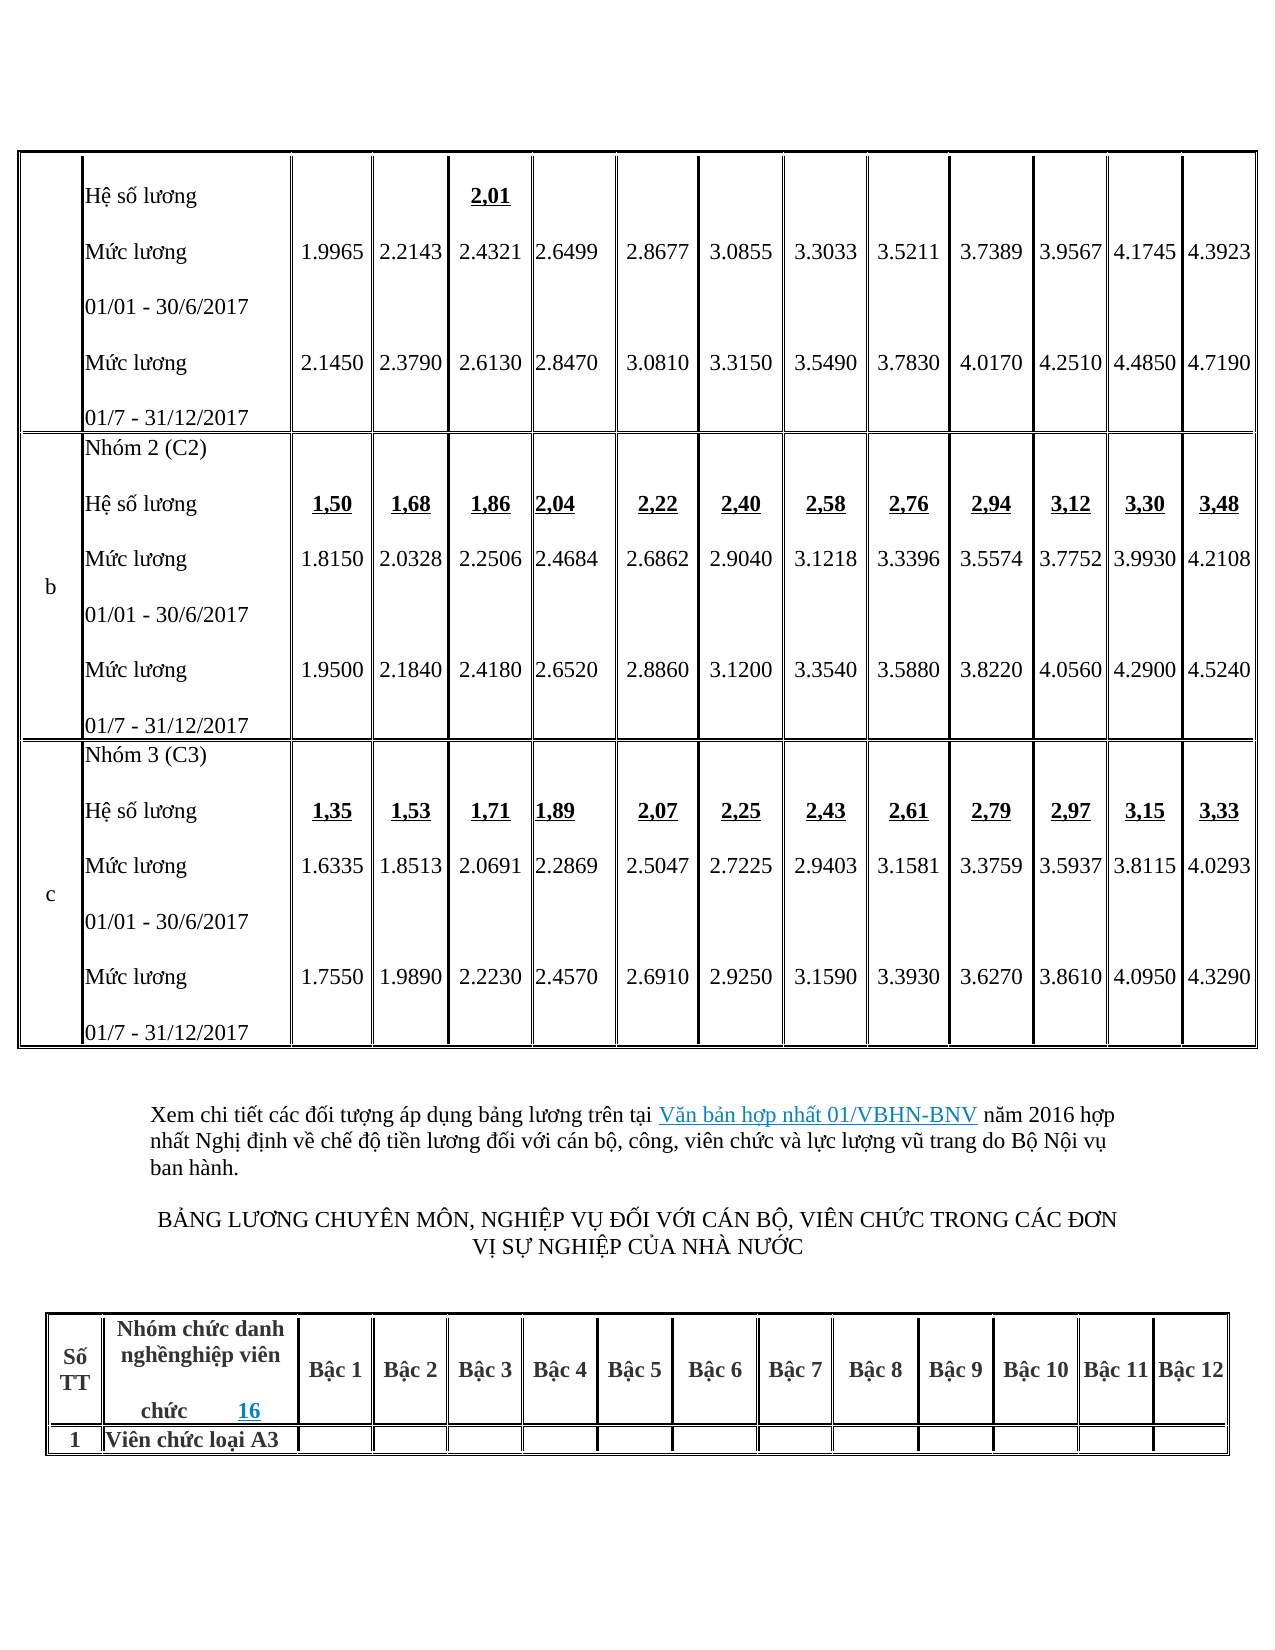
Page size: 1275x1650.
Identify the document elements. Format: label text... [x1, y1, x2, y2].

table_cell 3,63 4.3923 4.7190 [1182, 153, 1255, 431]
table_header Bậc 9 [918, 1314, 993, 1423]
table_cell 2,76 3.3396 3.5880 [869, 434, 948, 738]
table_header Bậc 1 [298, 1314, 373, 1423]
table_header Số TT [49, 1314, 103, 1423]
table_cell 2,97 3.5937 3.8610 [1033, 742, 1108, 1045]
table_header Bậc 4 [523, 1315, 597, 1423]
table_cell 3,27 3.9567 4.2510 [1033, 153, 1108, 431]
table_cell 1,35 1.6335 1.7550 [291, 742, 373, 1045]
table_cell [1079, 1427, 1153, 1453]
table_header Bậc 5 [597, 1315, 672, 1423]
table_cell 2,61 3.1581 3.3930 [868, 742, 949, 1045]
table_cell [82, 153, 291, 431]
table_cell [448, 1427, 522, 1453]
table_header Bậc 12 [1153, 1315, 1227, 1423]
table_cell 2,01 2.4321 2.6130 [448, 153, 533, 431]
table_cell [833, 1427, 918, 1453]
table_header Nhóm chức danh nghềnghiệp viên chức16 [103, 1314, 298, 1423]
table_cell Nhóm 2 (C2) Hệ số lương Mức lương 01/01 - 30/6/2017 Mức lương 01/7 - 31/12/2017 [84, 434, 290, 738]
table_cell 2,55 3.0855 3.3150 [698, 153, 783, 431]
table_header Bậc 10 [993, 1315, 1078, 1423]
table_cell 1,86 2.2506 2.4180 [450, 434, 531, 738]
table_cell 1,65 1.9965 2.1450 [291, 153, 373, 431]
table_cell [298, 1423, 373, 1453]
table_cell 3,48 4.2108 4.5240 [1182, 431, 1256, 738]
table_cell Viên chức loại A3 [103, 1427, 298, 1453]
table_cell 1,53 1.8513 1.9890 [373, 742, 448, 1045]
table_cell 3,09 3.7389 4.0170 [949, 153, 1033, 431]
text BẢNG LƯƠNG CHUYÊN MÔN, NGHIỆP VỤ ĐỐI VỚI CÁN BỘ, VIÊN CHỨC TRONG CÁC ĐƠN VỊ SỰ NGHIỆP CỦA NHÀ NƯỚC [150, 1207, 1125, 1259]
table_cell 1,68 2.0328 2.1840 [374, 434, 447, 738]
table_cell b [19, 431, 82, 738]
table_cell 3,30 3.9930 4.2900 [1109, 434, 1181, 738]
table_cell 1,89 2.2869 2.4570 [533, 742, 617, 1045]
table_cell [597, 1427, 672, 1453]
table_cell [523, 1427, 597, 1453]
table_cell 3,33 4.0293 4.3290 [1182, 738, 1255, 1045]
table_cell 1,50 1.8150 1.9500 [293, 434, 371, 738]
table_cell 2,43 2.9403 3.1590 [784, 742, 868, 1045]
table_cell Nhóm 3 (C3) Hệ số lương Mức lương 01/01 - 30/6/2017 Mức lương 01/7 - 31/12/2017 [82, 742, 291, 1045]
table_cell 2,73 3.3033 3.5490 [784, 153, 868, 431]
table_cell 3,12 3.7752 4.0560 [1035, 434, 1106, 738]
table_cell [672, 1423, 758, 1453]
table_cell [918, 1427, 993, 1453]
table_cell 1,83 2.2143 2.3790 [373, 153, 448, 431]
table_cell 2,91 3.5211 3.7830 [868, 152, 949, 431]
table_header Bậc 6 [672, 1314, 758, 1423]
table_header Bậc 7 [758, 1315, 833, 1423]
table_cell 2,04 2.4684 2.6520 [534, 434, 615, 738]
table_cell 2,37 2.8677 3.0810 [617, 153, 698, 431]
table_cell a [21, 153, 82, 431]
table_cell [1153, 1423, 1227, 1453]
table_header Bậc 8 [833, 1315, 918, 1423]
table_cell 2,25 2.7225 2.9250 [698, 742, 783, 1045]
table_header Bậc 11 [1079, 1315, 1153, 1423]
table_cell 3,45 4.1745 4.4850 [1108, 152, 1182, 431]
table_cell 2,19 2.6499 2.8470 [533, 153, 617, 431]
table_cell [993, 1427, 1078, 1453]
table_cell 2,94 3.5574 3.8220 [951, 434, 1032, 738]
table_cell [758, 1427, 833, 1453]
table_cell 3,15 3.8115 4.0950 [1108, 742, 1182, 1045]
table_cell 1,71 2.0691 2.2230 [448, 742, 533, 1045]
table_cell 1 [49, 1423, 103, 1453]
table_cell c [21, 738, 82, 1045]
text Xem chi tiết các đối tượng áp dụng bảng lương trên tại Văn bản hợp nhất 01/VBHN-BNV năm 2016 hợp nhất Nghị định về chế độ tiền lương đối với cán bộ, công, viên chức và lực lượng vũ trang do Bộ Nội vụ ban hành. [150, 1101, 1125, 1180]
table_cell 2,79 3.3759 3.6270 [949, 742, 1033, 1045]
table_cell 2,07 2.5047 2.6910 [617, 742, 698, 1045]
table_cell [373, 1427, 448, 1453]
table_cell 2,58 3.1218 3.3540 [785, 434, 866, 738]
table_header Bậc 3 [448, 1315, 522, 1423]
table_cell 2,40 2.9040 3.1200 [700, 434, 782, 738]
table_cell 2,22 2.6862 2.8860 [618, 434, 697, 738]
table_header Bậc 2 [373, 1315, 448, 1423]
